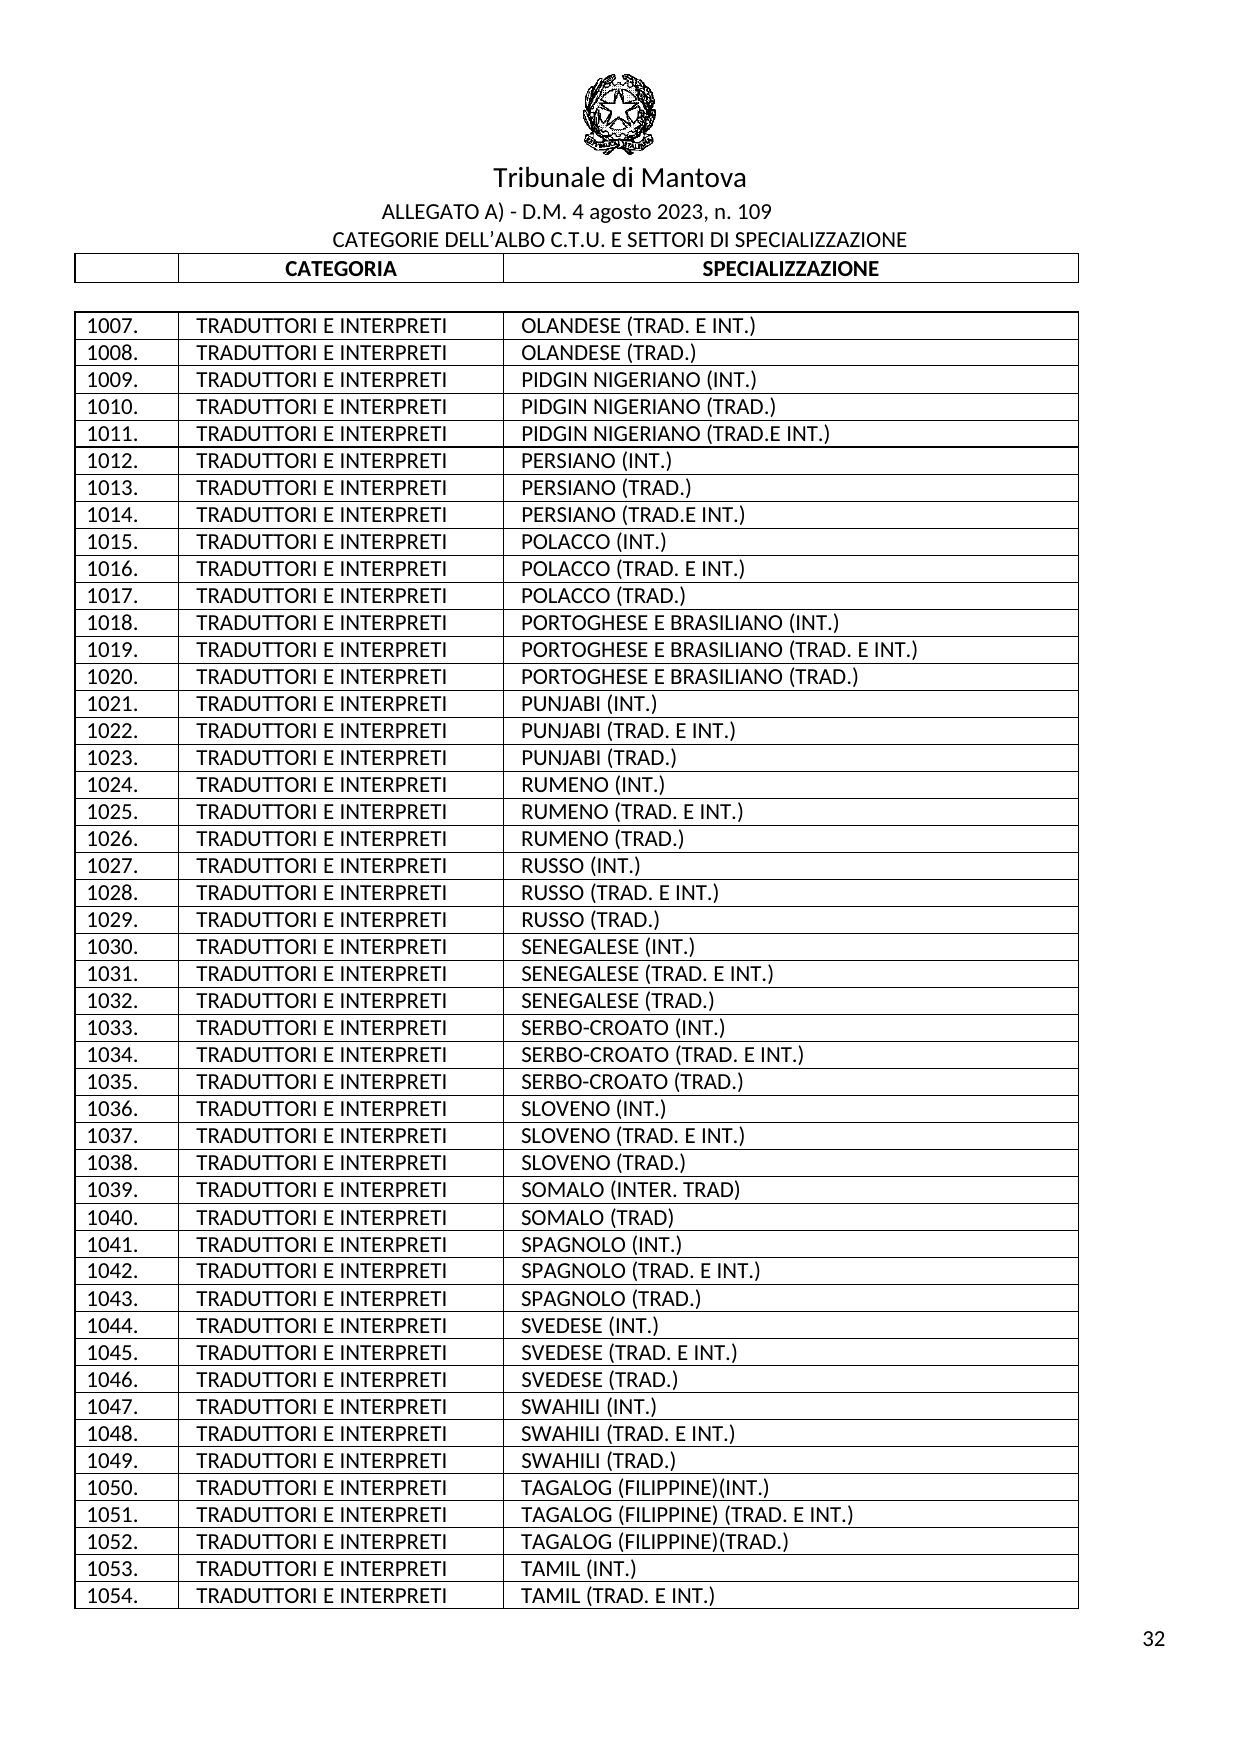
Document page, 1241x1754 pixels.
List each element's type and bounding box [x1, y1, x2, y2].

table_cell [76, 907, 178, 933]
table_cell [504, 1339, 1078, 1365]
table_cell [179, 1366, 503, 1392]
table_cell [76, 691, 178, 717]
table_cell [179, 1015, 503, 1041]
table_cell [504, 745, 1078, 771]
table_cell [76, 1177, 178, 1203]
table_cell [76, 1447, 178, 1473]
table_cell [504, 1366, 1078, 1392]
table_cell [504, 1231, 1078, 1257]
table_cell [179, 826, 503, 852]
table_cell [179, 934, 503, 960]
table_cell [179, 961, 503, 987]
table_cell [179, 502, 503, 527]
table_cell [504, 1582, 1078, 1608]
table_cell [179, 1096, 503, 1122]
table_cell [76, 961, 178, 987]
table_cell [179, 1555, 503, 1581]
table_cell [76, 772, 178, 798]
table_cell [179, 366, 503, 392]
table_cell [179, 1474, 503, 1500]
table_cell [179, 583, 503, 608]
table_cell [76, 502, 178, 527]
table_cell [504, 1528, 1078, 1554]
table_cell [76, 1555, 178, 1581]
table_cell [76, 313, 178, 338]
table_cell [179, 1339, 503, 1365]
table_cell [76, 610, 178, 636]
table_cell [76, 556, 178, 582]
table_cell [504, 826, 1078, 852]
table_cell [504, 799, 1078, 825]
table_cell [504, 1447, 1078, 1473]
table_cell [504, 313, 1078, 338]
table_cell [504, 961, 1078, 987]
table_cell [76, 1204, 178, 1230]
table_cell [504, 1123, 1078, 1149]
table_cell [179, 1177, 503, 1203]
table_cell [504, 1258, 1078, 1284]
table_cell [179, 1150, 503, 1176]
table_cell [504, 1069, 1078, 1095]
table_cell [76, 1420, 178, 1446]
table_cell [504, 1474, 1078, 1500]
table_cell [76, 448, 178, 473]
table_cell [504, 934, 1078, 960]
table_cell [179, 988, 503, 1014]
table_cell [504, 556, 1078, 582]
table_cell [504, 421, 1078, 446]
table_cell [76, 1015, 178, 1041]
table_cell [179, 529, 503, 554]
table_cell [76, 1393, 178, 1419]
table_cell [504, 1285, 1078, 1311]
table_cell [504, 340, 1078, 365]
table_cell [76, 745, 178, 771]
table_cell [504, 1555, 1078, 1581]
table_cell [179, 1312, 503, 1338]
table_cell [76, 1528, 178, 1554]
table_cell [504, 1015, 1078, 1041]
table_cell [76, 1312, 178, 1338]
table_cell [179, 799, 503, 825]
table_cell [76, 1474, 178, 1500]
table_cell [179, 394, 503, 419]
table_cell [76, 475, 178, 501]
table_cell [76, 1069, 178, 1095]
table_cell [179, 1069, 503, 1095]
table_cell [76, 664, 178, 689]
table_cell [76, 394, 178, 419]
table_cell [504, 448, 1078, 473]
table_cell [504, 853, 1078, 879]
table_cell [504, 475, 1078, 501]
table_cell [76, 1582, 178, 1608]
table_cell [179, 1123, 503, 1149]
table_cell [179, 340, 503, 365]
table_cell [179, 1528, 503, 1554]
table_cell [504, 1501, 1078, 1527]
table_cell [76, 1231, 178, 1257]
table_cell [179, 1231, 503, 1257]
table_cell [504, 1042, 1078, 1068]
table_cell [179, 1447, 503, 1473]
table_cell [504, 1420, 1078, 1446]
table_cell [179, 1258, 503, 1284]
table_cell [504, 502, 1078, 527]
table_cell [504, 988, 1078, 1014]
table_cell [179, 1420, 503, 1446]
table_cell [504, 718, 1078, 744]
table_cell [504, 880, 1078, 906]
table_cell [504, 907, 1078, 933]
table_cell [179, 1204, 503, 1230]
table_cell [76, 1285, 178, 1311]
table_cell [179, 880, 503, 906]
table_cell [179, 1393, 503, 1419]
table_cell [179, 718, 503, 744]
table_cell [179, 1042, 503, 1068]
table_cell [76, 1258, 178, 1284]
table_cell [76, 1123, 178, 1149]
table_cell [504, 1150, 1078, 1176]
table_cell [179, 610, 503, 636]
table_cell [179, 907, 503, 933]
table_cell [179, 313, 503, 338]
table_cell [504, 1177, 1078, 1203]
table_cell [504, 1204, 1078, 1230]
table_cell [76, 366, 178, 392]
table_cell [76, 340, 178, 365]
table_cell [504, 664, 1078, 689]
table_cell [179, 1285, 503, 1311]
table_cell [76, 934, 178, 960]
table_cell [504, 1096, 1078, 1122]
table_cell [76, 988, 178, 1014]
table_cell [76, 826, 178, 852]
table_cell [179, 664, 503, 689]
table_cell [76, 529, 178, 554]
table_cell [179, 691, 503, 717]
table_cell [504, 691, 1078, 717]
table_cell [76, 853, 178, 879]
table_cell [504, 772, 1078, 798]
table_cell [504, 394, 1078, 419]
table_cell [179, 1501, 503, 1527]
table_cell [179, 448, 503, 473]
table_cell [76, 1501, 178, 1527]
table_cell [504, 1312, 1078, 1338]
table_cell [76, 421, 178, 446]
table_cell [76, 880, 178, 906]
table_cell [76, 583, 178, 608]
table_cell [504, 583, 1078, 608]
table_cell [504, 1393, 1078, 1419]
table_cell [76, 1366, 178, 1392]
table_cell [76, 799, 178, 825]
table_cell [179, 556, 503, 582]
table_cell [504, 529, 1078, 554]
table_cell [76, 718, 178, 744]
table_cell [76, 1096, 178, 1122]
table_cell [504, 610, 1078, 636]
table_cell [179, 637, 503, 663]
picture [582, 73, 658, 157]
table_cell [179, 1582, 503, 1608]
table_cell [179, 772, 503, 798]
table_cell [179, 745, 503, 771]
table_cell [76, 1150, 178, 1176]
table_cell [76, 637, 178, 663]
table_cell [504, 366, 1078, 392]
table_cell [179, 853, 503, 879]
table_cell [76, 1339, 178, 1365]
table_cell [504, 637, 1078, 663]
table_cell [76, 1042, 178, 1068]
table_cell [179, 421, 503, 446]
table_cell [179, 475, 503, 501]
